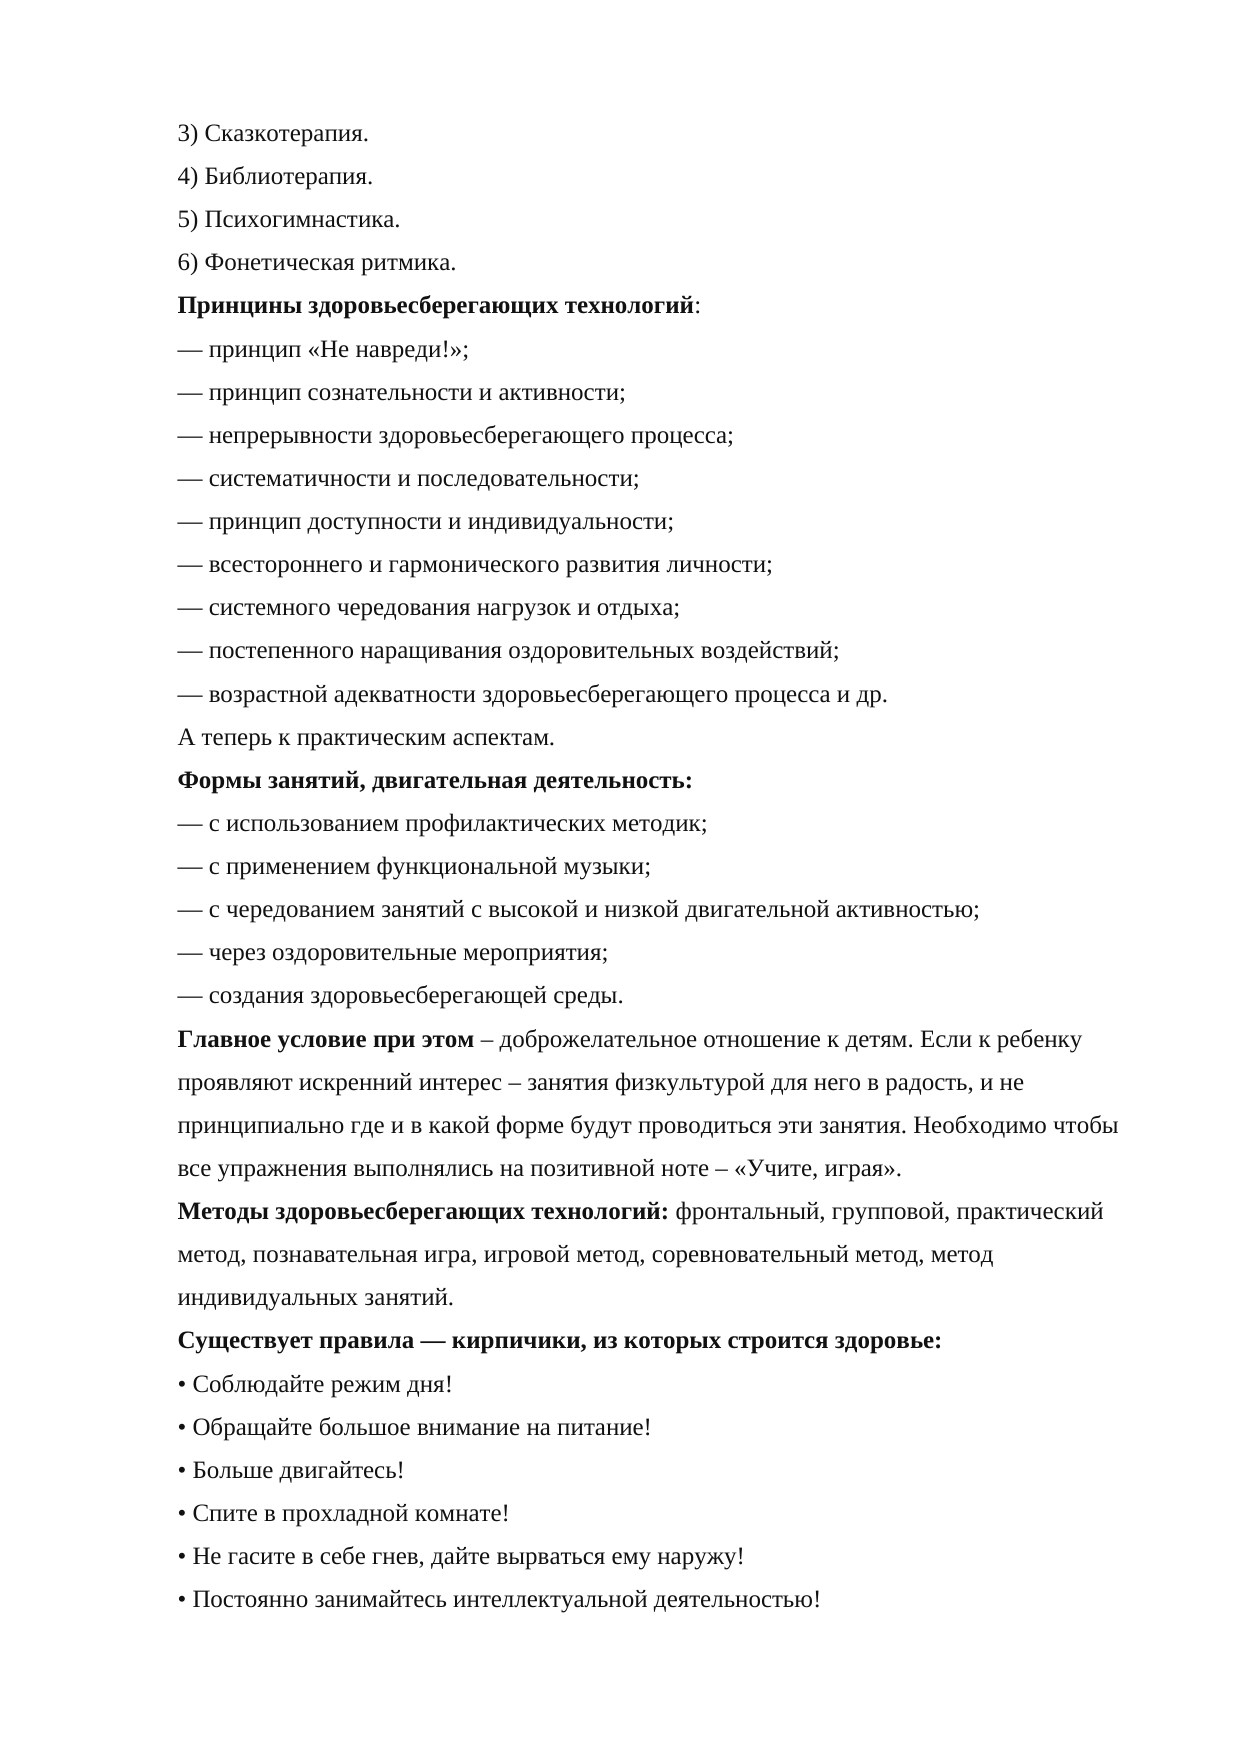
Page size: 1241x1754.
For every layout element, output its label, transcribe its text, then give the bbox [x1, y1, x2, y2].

text Формы занятий, двигательная деятельность: — с использованием профилактических методик; — с применением функциональной музыки; — с чередованием занятий с высокой и низкой двигательной активностью; — через оздоровительные мероприятия; — создания здоровьесберегающей среды. [177, 765, 1152, 1009]
text Методы здоровьесберегающих технологий: фронтальный, групповой, практический метод, познавательная игра, игровой метод, соревновательный метод, метод индивидуальных занятий. [177, 1196, 1152, 1311]
text Главное условие при этом – доброжелательное отношение к детям. Если к ребенку проявляют искренний интерес – занятия физкультурой для него в радость, и не принципиально где и в какой форме будут проводиться эти занятия. Необходимо чтобы все упражнения выполнялись на позитивной ноте – «Учите, играя». [177, 1024, 1152, 1182]
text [177, 1326, 1152, 1613]
text Принцины здоровьесберегающих технологий: — принцип «Не навреди!»; — принцип сознательности и активности; — непрерывности здоровьесберегающего процесса; — систематичности и последовательности; — принцип доступности и индивидуальности; — всестороннего и гармонического развития личности; — системного чередования нагрузок и отдыха; — постепенного наращивания оздоровительных воздействий; — возрастной адекватности здоровьесберегающего процесса и др. А теперь к практическим аспектам. [177, 291, 1152, 751]
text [177, 118, 1152, 276]
